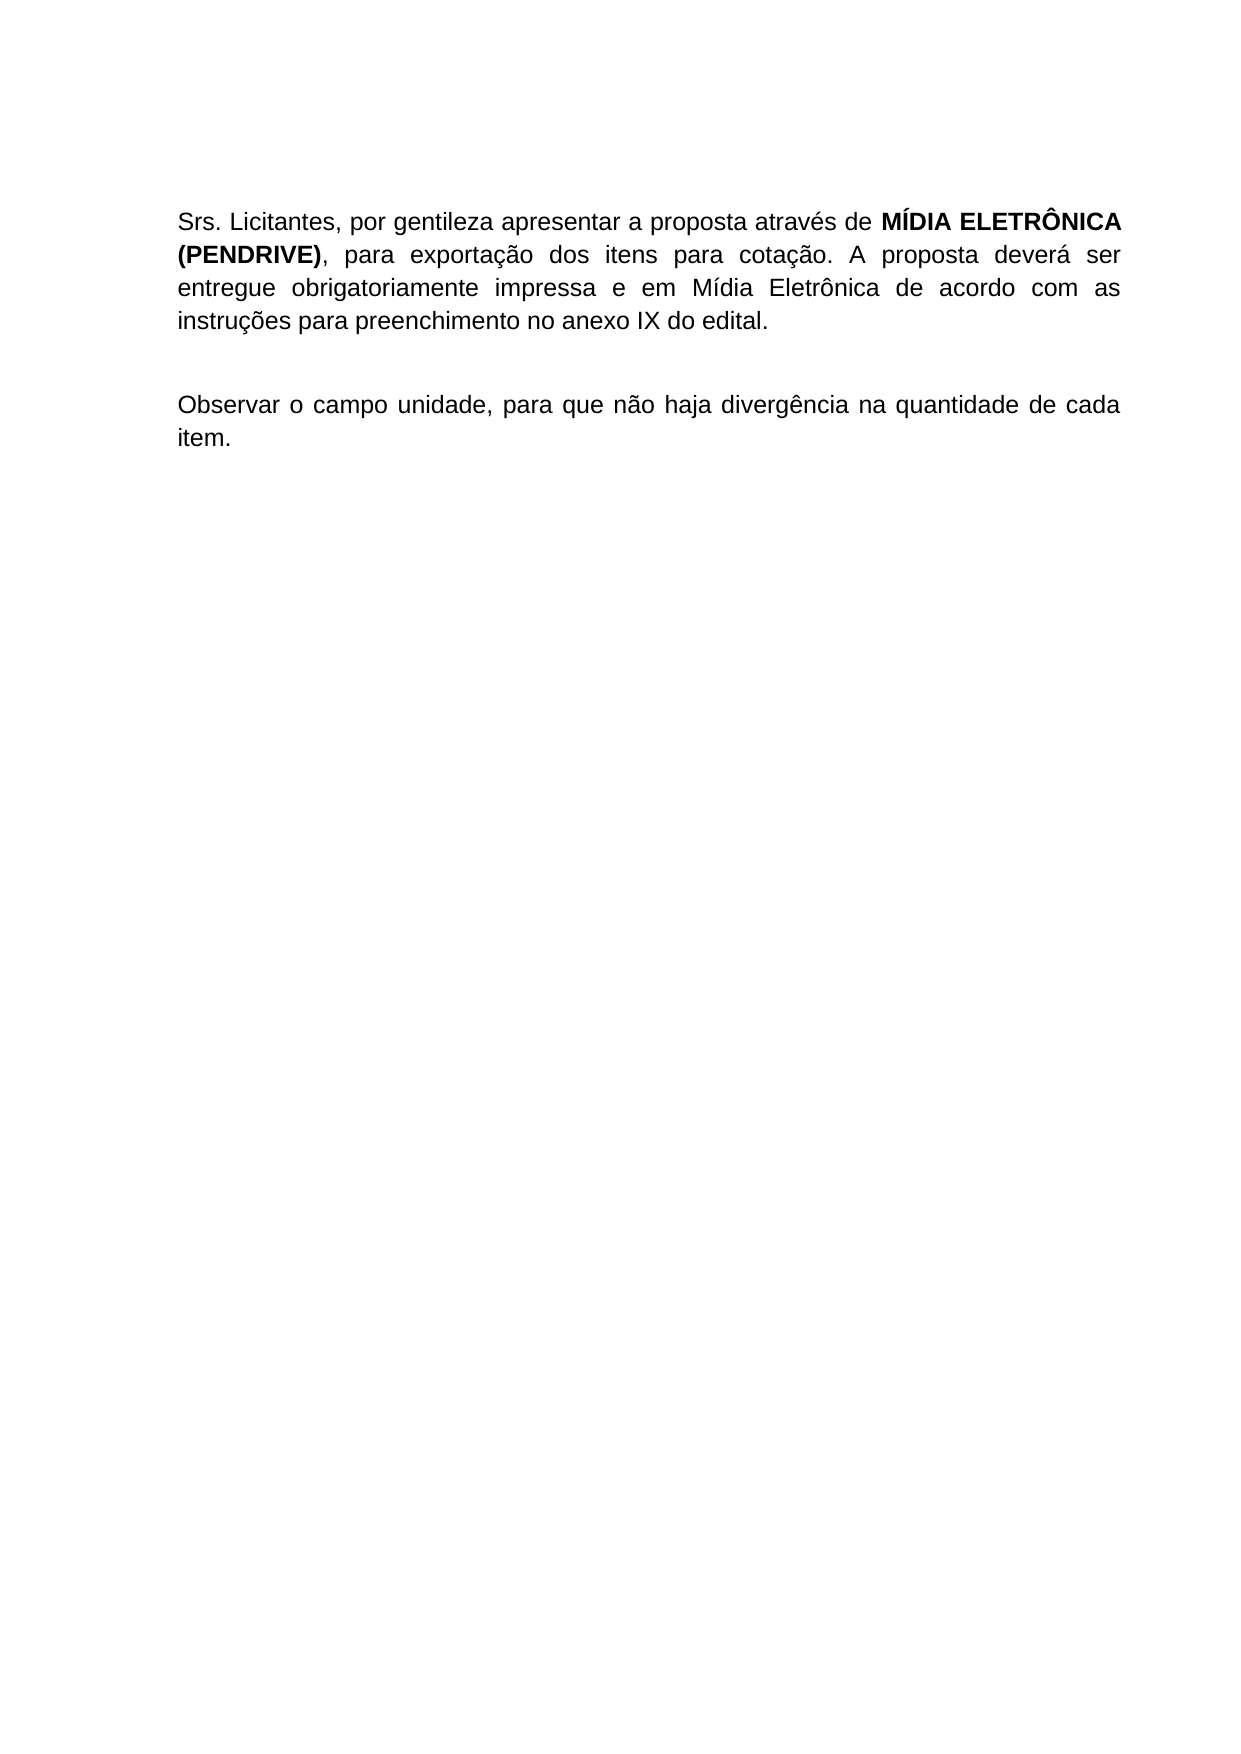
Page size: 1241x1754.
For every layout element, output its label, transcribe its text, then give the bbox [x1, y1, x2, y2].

text Observar o campo unidade, para que não haja divergência na quantidade de cada item. [177, 390, 1122, 451]
text Srs. Licitantes, por gentileza apresentar a proposta através de MÍDIA ELETRÔNICA (PENDRIVE), para exportação dos itens para cotação. A proposta deverá ser entregue obrigatoriamente impressa e em Mídia Eletrônica de acordo com as instruções para preenchimento no anexo IX do edital. [177, 207, 1122, 334]
